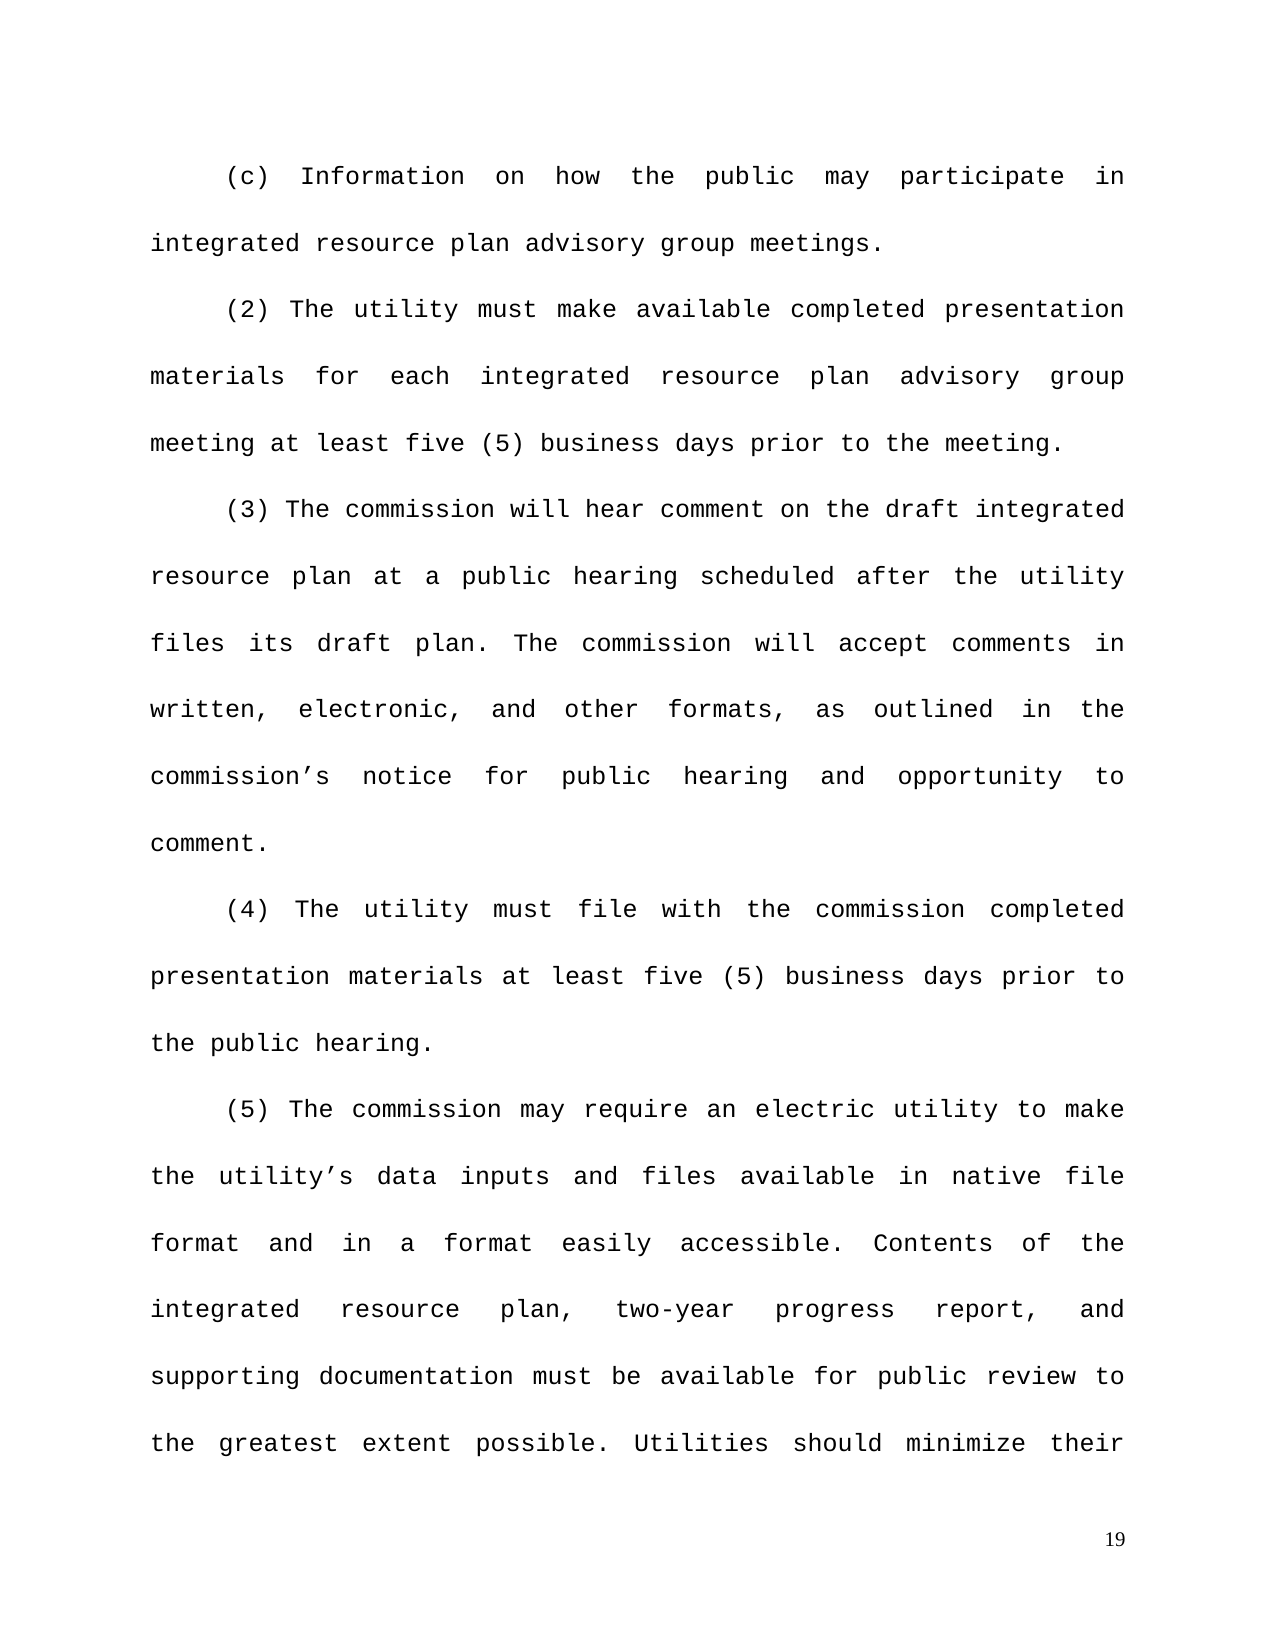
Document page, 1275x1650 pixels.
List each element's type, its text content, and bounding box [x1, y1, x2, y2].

text (c) Information on how the public may participate in integrated resource plan advisory group meetings. [150, 150, 1125, 283]
text (4) The utility must file with the commission completed presentation materials at least five (5) business days prior to the public hearing. [150, 883, 1125, 1083]
text (3) The commission will hear comment on the draft integrated resource plan at a public hearing scheduled after the utility files its draft plan. The commission will accept comments in written, electronic, and other formats, as outlined in the commission’s notice for public hearing and opportunity to comment. [150, 483, 1125, 883]
text (2) The utility must make available completed presentation materials for each integrated resource plan advisory group meeting at least five (5) business days prior to the meeting. [150, 283, 1125, 483]
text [150, 1083, 1125, 1483]
